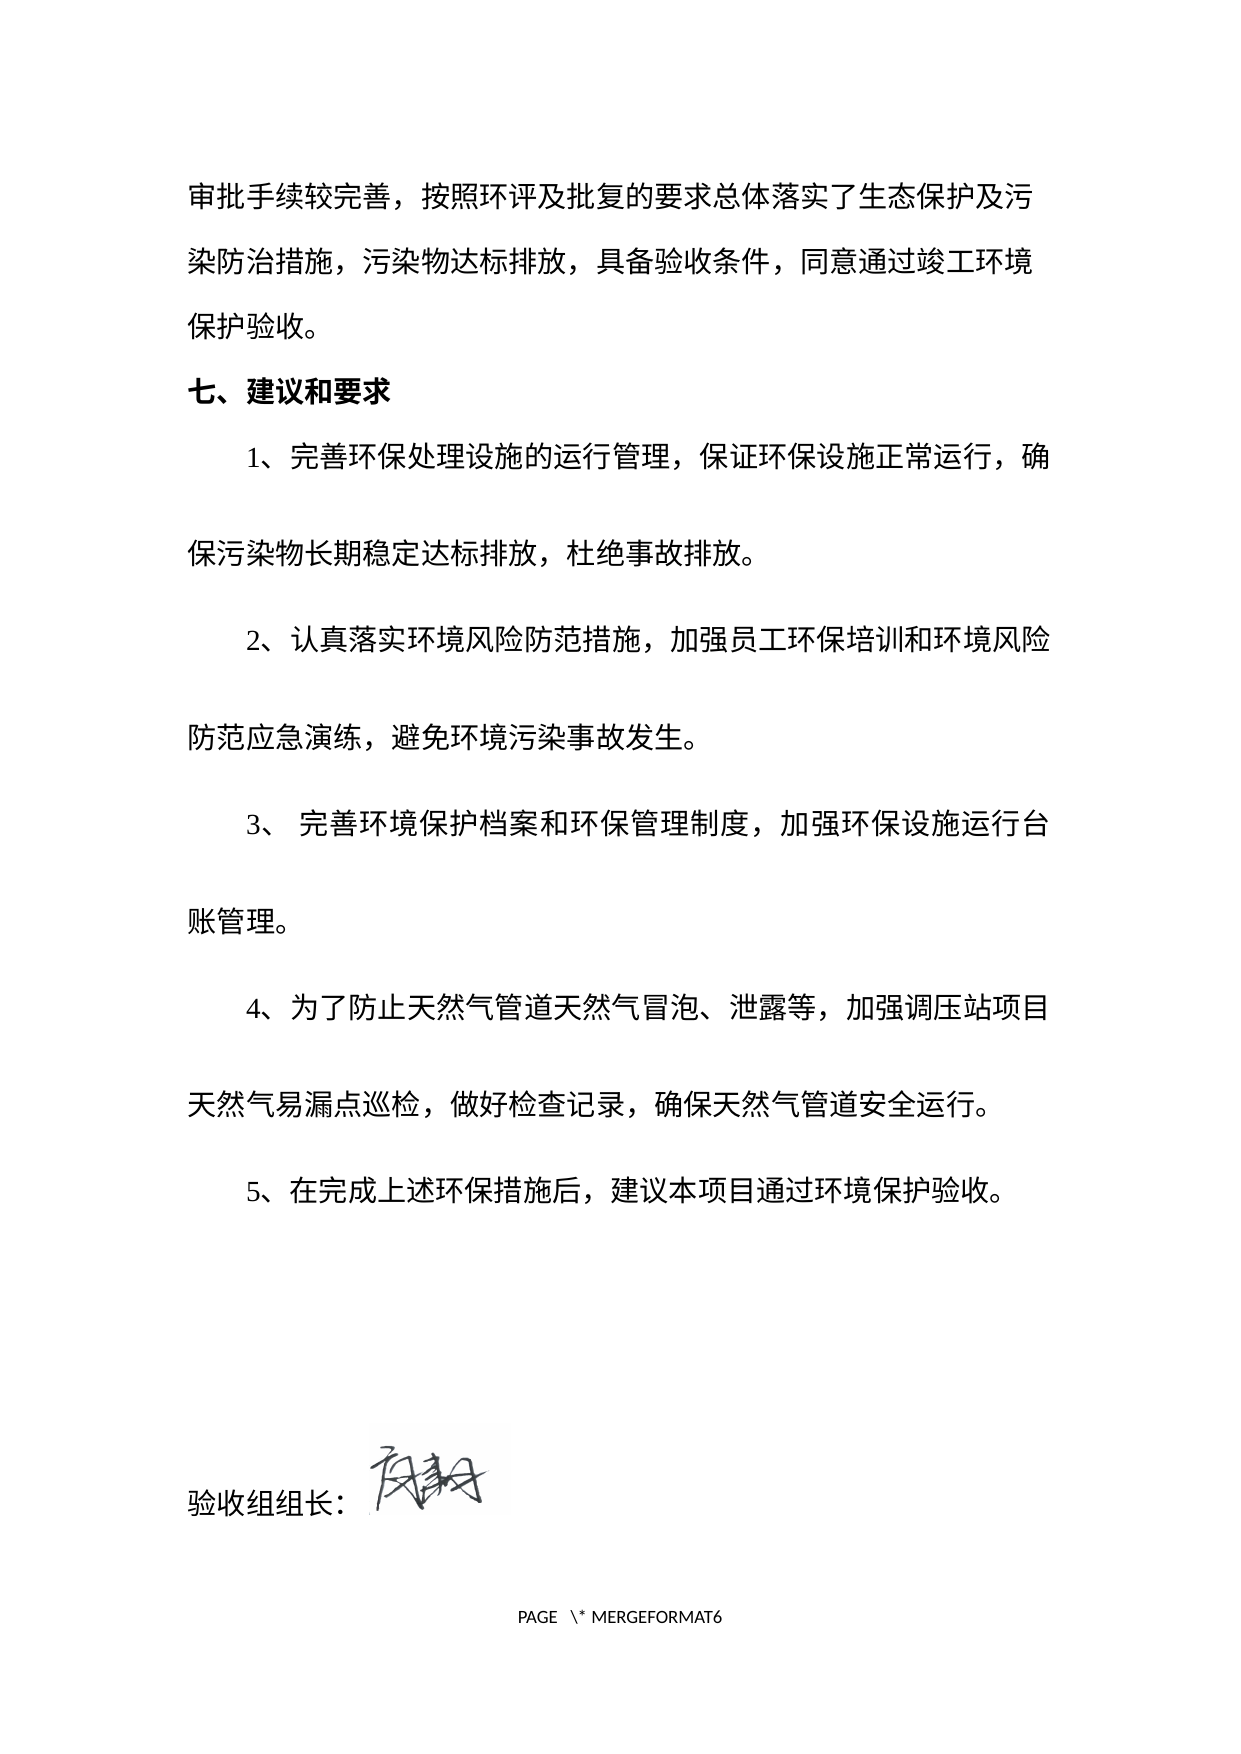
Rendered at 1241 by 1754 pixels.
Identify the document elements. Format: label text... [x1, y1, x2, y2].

text 4、为了防止天然气管道天然气冒泡、泄露等，加强调压站项目天然气易漏点巡检，做好检查记录，确保天然气管道安全运行。 [187, 973, 1053, 1135]
text 5、在完成上述环保措施后，建议本项目通过环境保护验收。 [187, 1157, 1053, 1222]
list 建议和要求 [187, 357, 1053, 422]
picture [369, 1423, 511, 1515]
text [187, 162, 1053, 357]
text 验收组组长： [187, 1423, 1053, 1553]
text 1、完善环保处理设施的运行管理，保证环保设施正常运行，确保污染物长期稳定达标排放，杜绝事故排放。 [187, 422, 1053, 584]
text 2、认真落实环境风险防范措施，加强员工环保培训和环境风险防范应急演练，避免环境污染事故发生。 [187, 606, 1053, 768]
text 3、 完善环境保护档案和环保管理制度，加强环保设施运行台账管理。 [187, 789, 1053, 952]
